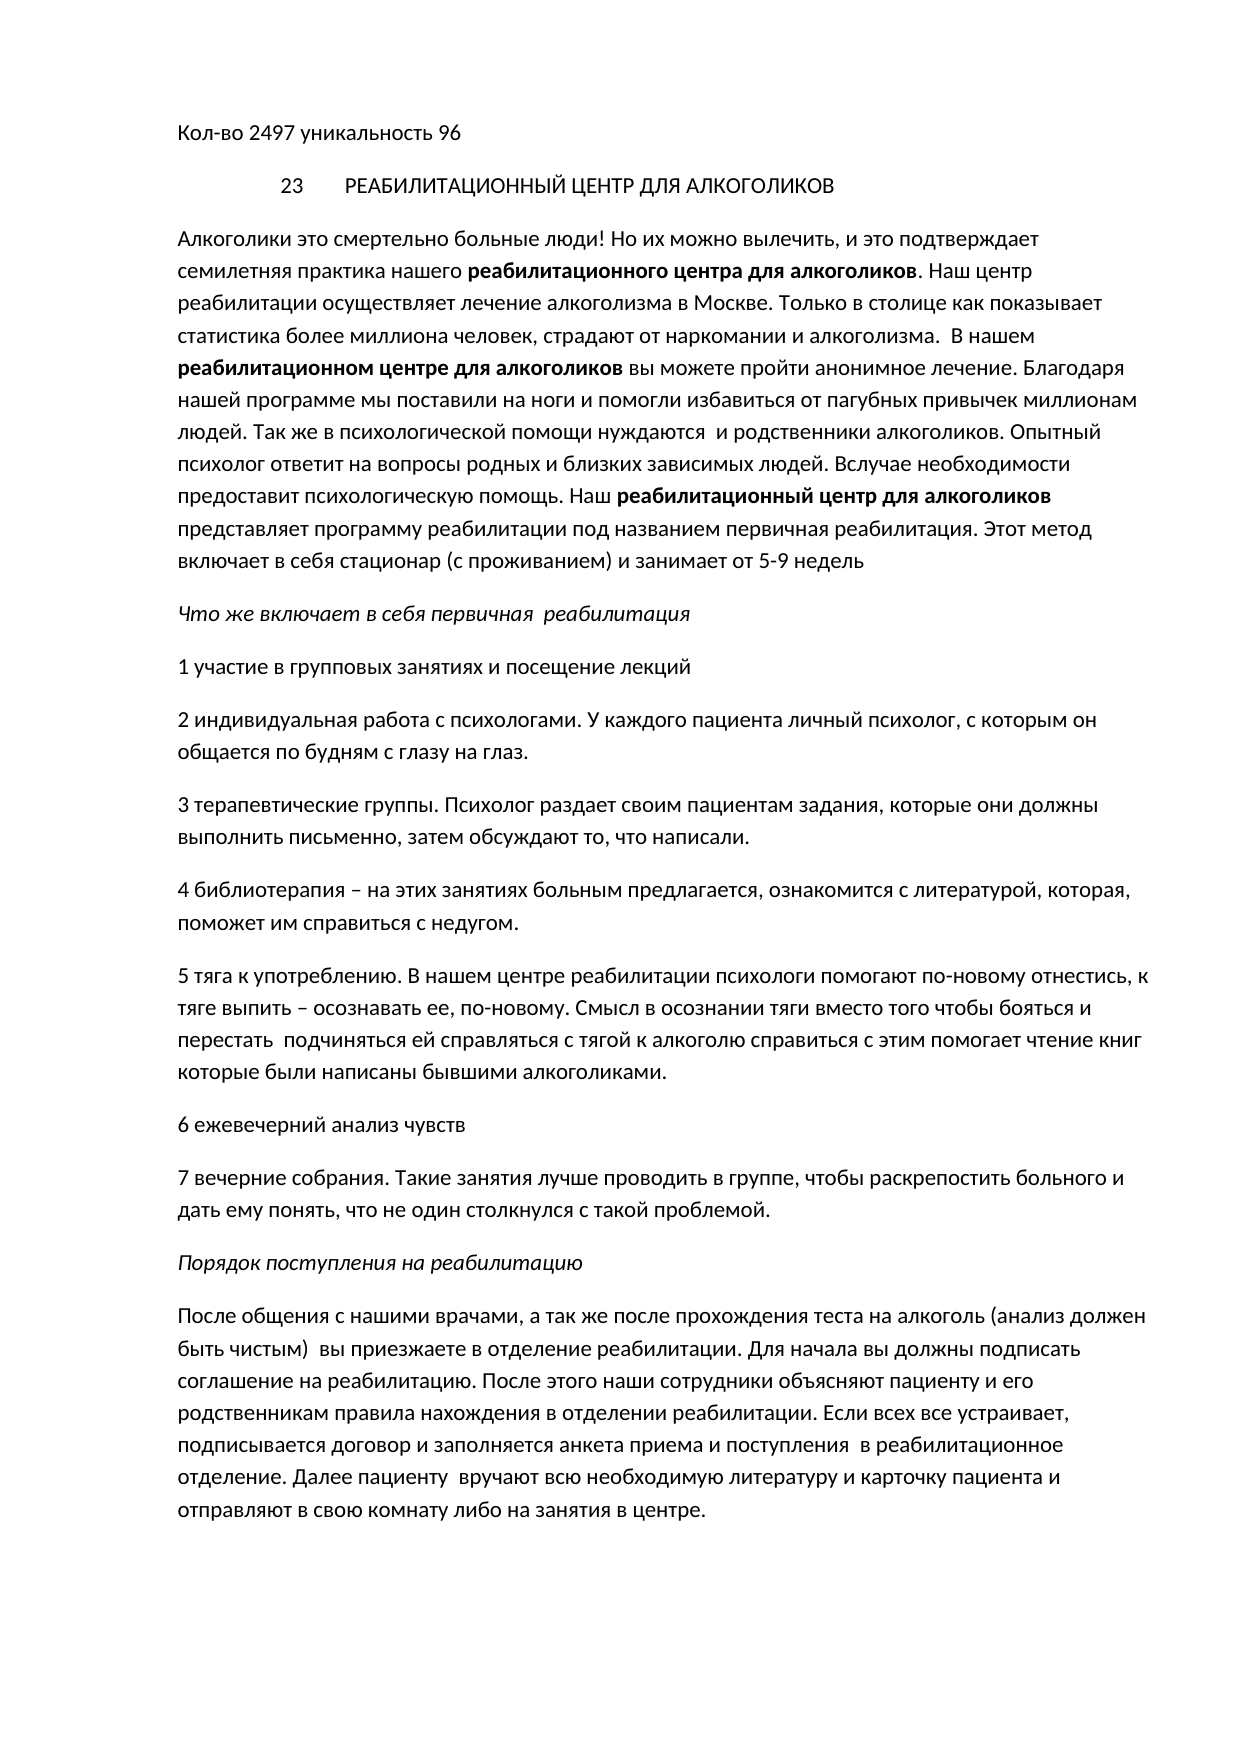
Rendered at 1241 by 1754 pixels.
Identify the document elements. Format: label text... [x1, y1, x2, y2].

text Порядок поступления на реабилитацию [177, 1248, 1152, 1277]
text Кол-во 2497 уникальность 96 [177, 118, 1152, 146]
text После общения с нашими врачами, а так же после прохождения теста на алкоголь (анализ должен быть чистым) вы приезжаете в отделение реабилитации. Для начала вы должны подписать соглашение на реабилитацию. После этого наши сотрудники объясняют пациенту и его родственникам правила нахождения в отделении реабилитации. Если всех все устраивает, подписывается договор и заполняется анкета приема и поступления в реабилитационное отделение. Далее пациенту вручают всю необходимую литературу и карточку пациента и отправляют в свою комнату либо на занятия в центре. [177, 1302, 1152, 1523]
text Что же включает в себя первичная реабилитация [177, 599, 1152, 627]
text 7 вечерние собрания. Такие занятия лучше проводить в группе, чтобы раскрепостить больного и дать ему понять, что не один столкнулся с такой проблемой. [177, 1163, 1152, 1223]
text 6 ежевечерний анализ чувств [177, 1110, 1152, 1138]
text 4 библиотерапия – на этих занятиях больным предлагается, ознакомится с литературой, которая, поможет им справиться с недугом. [177, 876, 1152, 936]
text 2 индивидуальная работа с психологами. У каждого пациента личный психолог, с которым он общается по будням с глазу на глаз. [177, 705, 1152, 765]
text Алкоголики это смертельно больные люди! Но их можно вылечить, и это подтверждает семилетняя практика нашего реабилитационного центра для алкоголиков. Наш центр реабилитации осуществляет лечение алкоголизма в Москве. Только в столице как показывает статистика более миллиона человек, страдают от наркомании и алкоголизма. В нашем реабилитационном центре для алкоголиков вы можете пройти анонимное лечение. Благодаря нашей программе мы поставили на ноги и помогли избавиться от пагубных привычек миллионам людей. Так же в психологической помощи нуждаются и родственники алкоголиков. Опытный психолог ответит на вопросы родных и близких зависимых людей. Вслучае необходимости предоставит психологическую помощь. Наш реабилитационный центр для алкоголиков представляет программу реабилитации под названием первичная реабилитация. Этот метод включает в себя стационар (с проживанием) и занимает от 5-9 недель [177, 224, 1152, 574]
text 5 тяга к употреблению. В нашем центре реабилитации психологи помогают по-новому отнестись, к тяге выпить – осознавать ее, по-новому. Смысл в осознании тяги вместо того чтобы бояться и перестать подчиняться ей справляться с тягой к алкоголю справиться с этим помогает чтение книг которые были написаны бывшими алкоголиками. [177, 961, 1152, 1085]
text 3 терапевтические группы. Психолог раздает своим пациентам задания, которые они должны выполнить письменно, затем обсуждают то, что написали. [177, 790, 1152, 851]
text 1 участие в групповых занятиях и посещение лекций [177, 652, 1152, 680]
text 23 РЕАБИЛИТАЦИОННЫЙ ЦЕНТР ДЛЯ АЛКОГОЛИКОВ [177, 171, 1152, 199]
